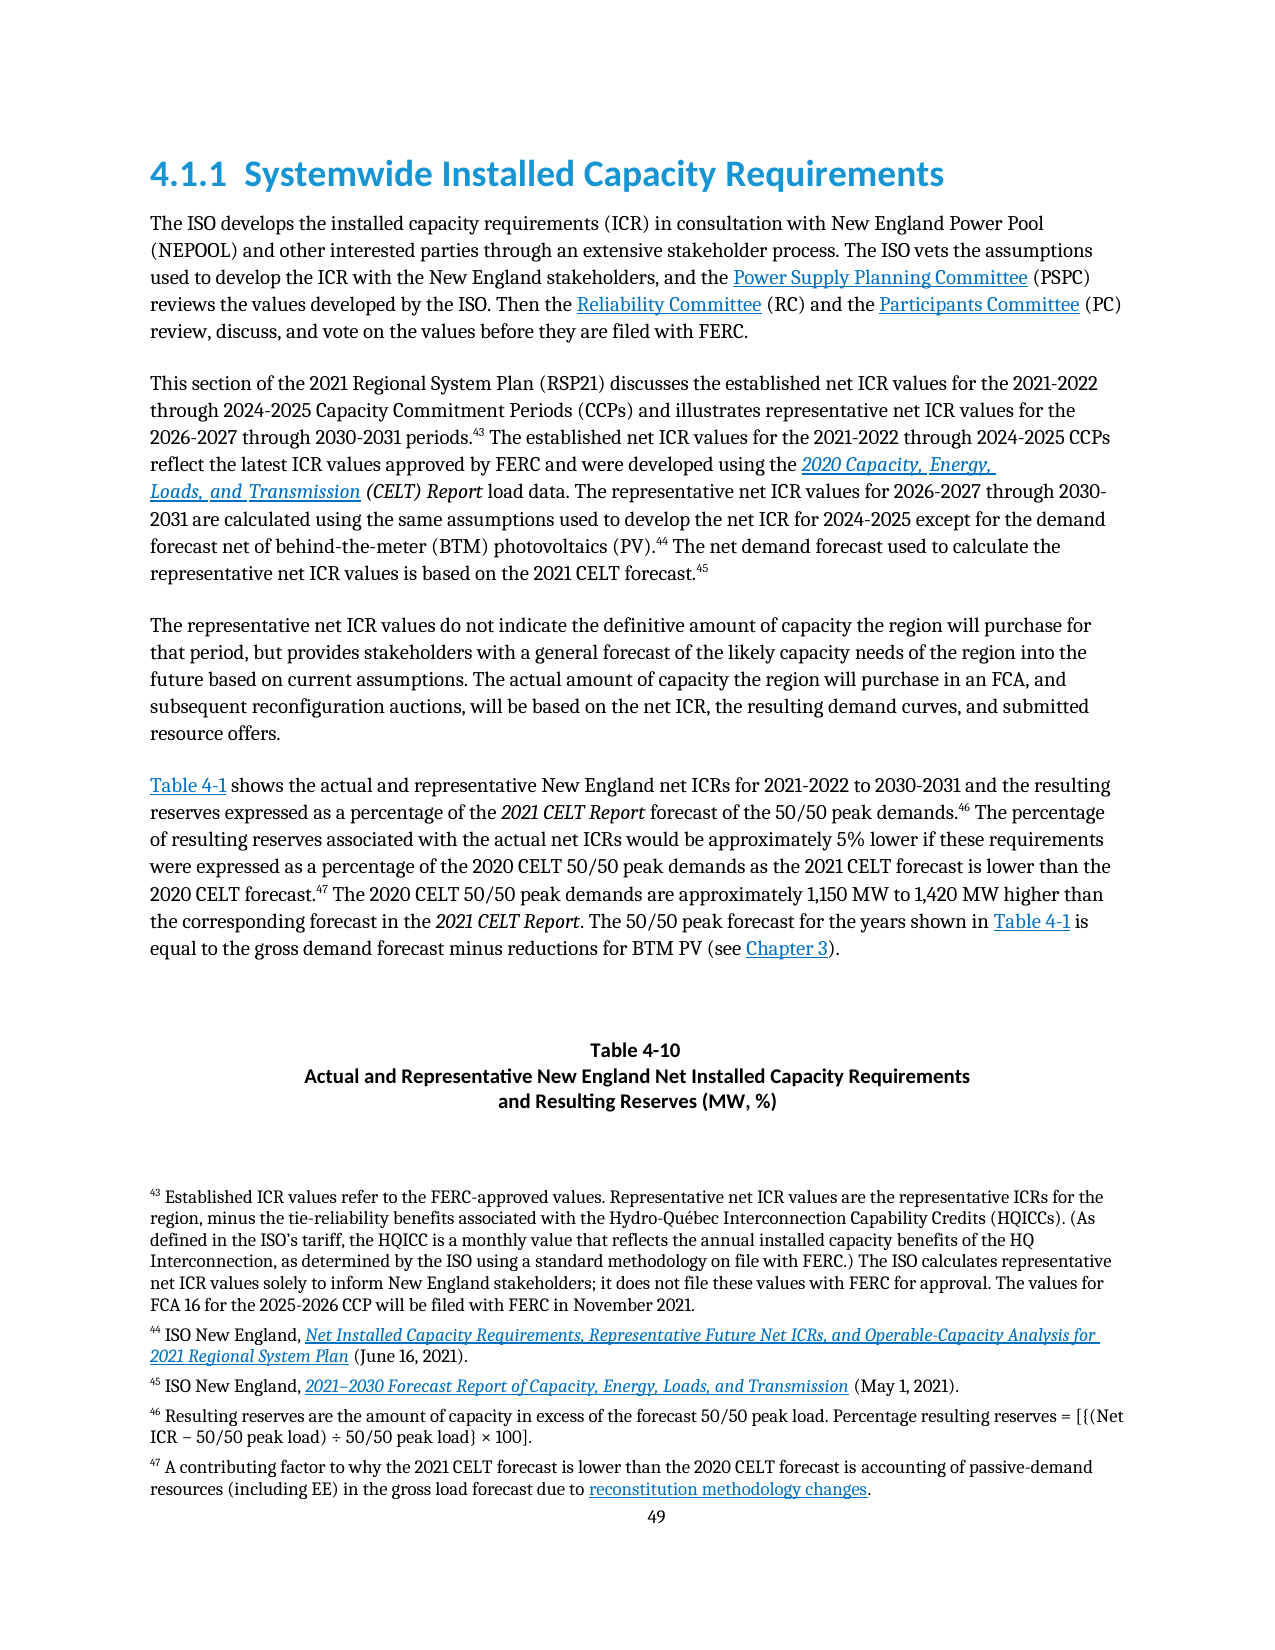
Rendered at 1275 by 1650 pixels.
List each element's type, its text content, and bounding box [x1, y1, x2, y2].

text Table 4-1 shows the actual and representative New England net ICRs for 2021-2022 to 2030-2031 and the resulting reserves expressed as a percentage of the 2021 CELT Report forecast of the 50/50 peak demands. The percentage of resulting reserves associated with the actual net ICRs would be approximately 5% lower if these requirements were expressed as a percentage of the 2020 CELT 50/50 peak demands as the 2021 CELT forecast is lower than the 2020 CELT forecast. The 2020 CELT 50/50 peak demands are approximately 1,150 MW to 1,420 MW higher than the corresponding forecast in the 2021 CELT Report. The 50/50 peak forecast for the years shown in Table 4-1 is equal to the gross demand forecast minus reductions for BTM PV (see Chapter 3). [150, 771, 1125, 960]
text This section of the 2021 Regional System Plan (RSP21) discusses the established net ICR values for the 2021-2022 through 2024-2025 Capacity Commitment Periods (CCPs) and illustrates representative net ICR values for the 2026-2027 through 2030-2031 periods. The established net ICR values for the 2021-2022 through 2024-2025 CCPs reflect the latest ICR values approved by FERC and were developed using the 2020 Capacity, Energy, Loads, and Transmission (CELT) Report load data. The representative net ICR values for 2026-2027 through 2030-2031 are calculated using the same assumptions used to develop the net ICR for 2024-2025 except for the demand forecast net of behind-the-meter (BTM) photovoltaics (PV). The net demand forecast used to calculate the representative net ICR values is based on the 2021 CELT forecast. [150, 369, 1125, 585]
subtitle Systemwide Installed Capacity Requirements [150, 150, 1125, 196]
text The representative net ICR values do not indicate the definitive amount of capacity the region will purchase for that period, but provides stakeholders with a general forecast of the likely capacity needs of the region into the future based on current assumptions. The actual amount of capacity the region will purchase in an FCA, and subsequent reconfiguration auctions, will be based on the net ICR, the resulting demand curves, and submitted resource offers. [150, 610, 1125, 746]
text The ISO develops the installed capacity requirements (ICR) in consultation with New England Power Pool (NEPOOL) and other interested parties through an extensive stakeholder process. The ISO vets the assumptions used to develop the ICR with the New England stakeholders, and the Power Supply Planning Committee (PSPC) reviews the values developed by the ISO. Then the Reliability Committee (RC) and the Participants Committee (PC) review, discuss, and vote on the values before they are filed with FERC. [150, 208, 1125, 344]
